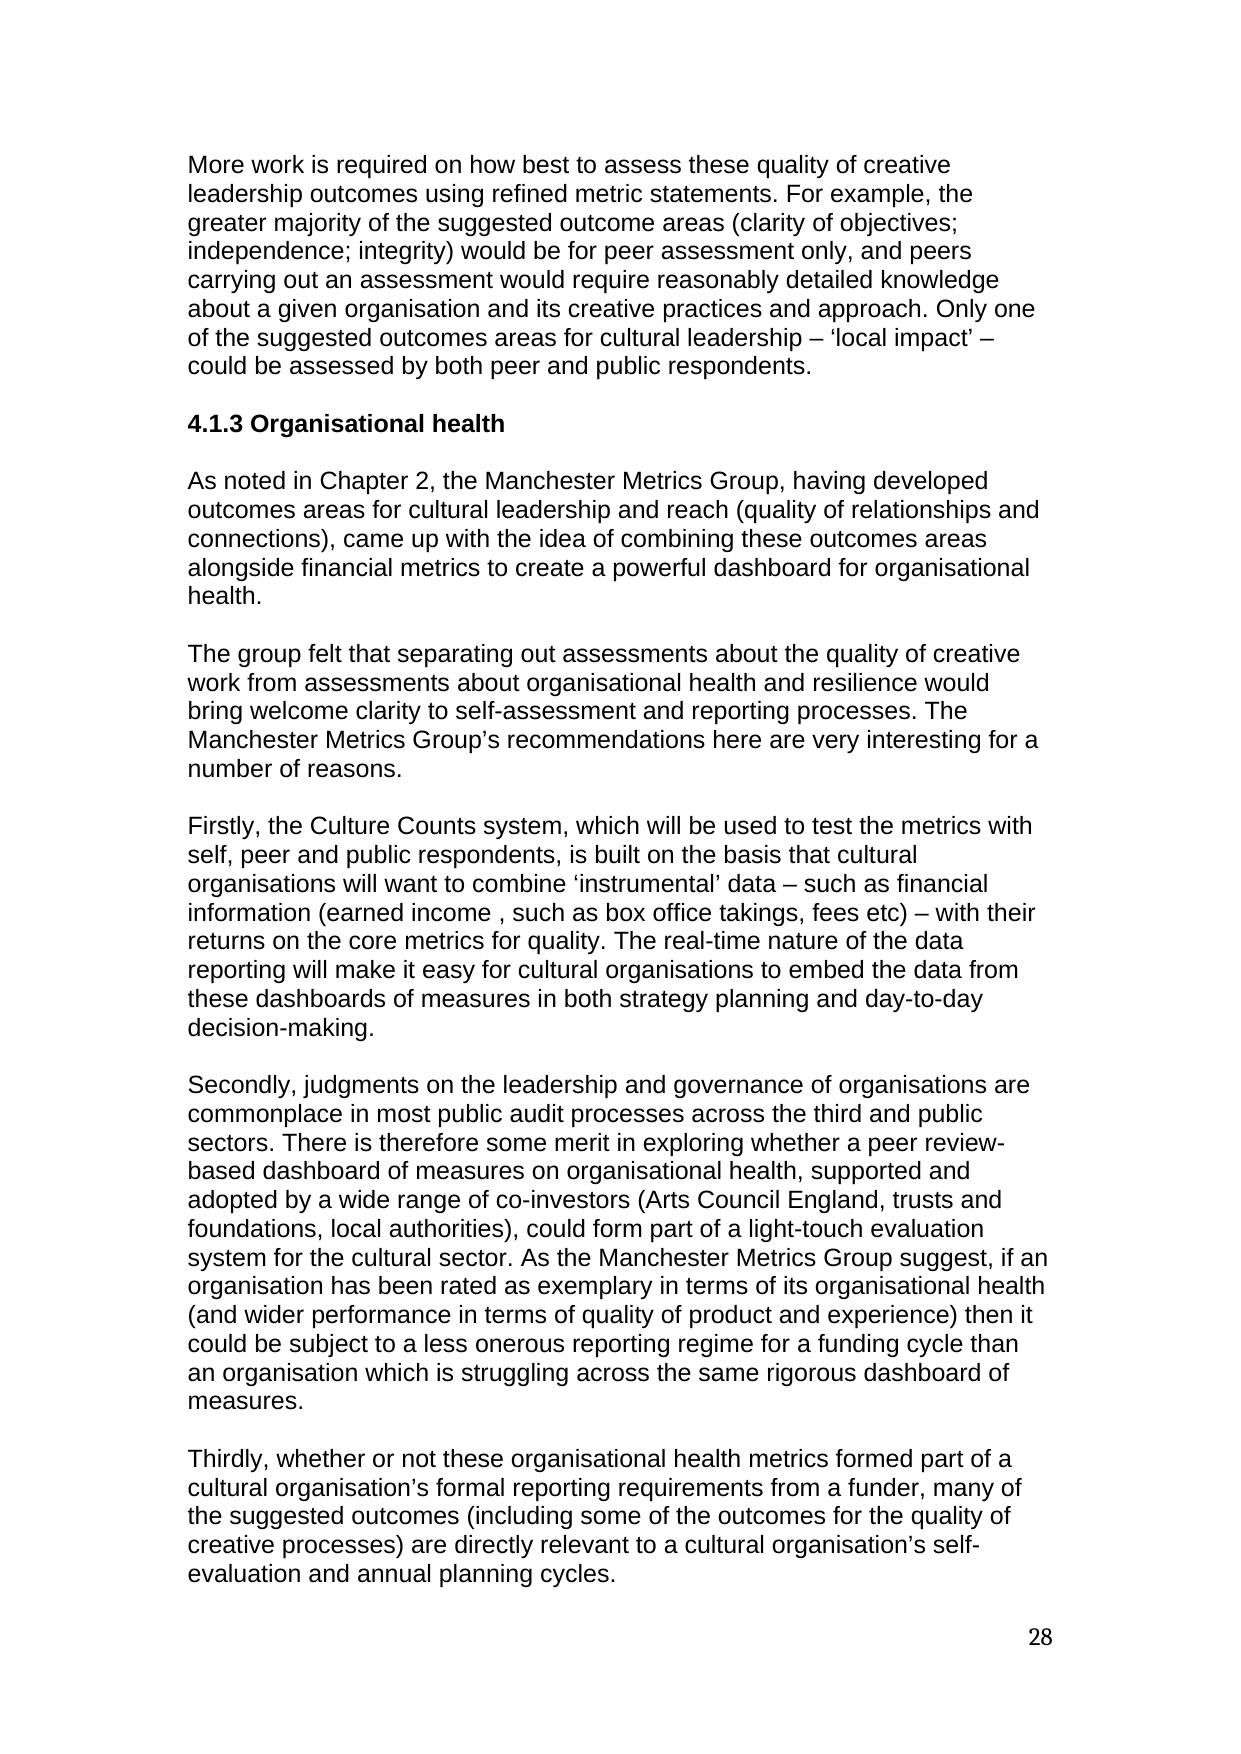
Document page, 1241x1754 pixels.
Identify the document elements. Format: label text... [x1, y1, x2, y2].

text Thirdly, whether or not these organisational health metrics formed part of a cultural organisation’s formal reporting requirements from a funder, many of the suggested outcomes (including some of the outcomes for the quality of creative processes) are directly relevant to a cultural organisation’s self-evaluation and annual planning cycles. [187, 1444, 1053, 1587]
text The group felt that separating out assessments about the quality of creative work from assessments about organisational health and resilience would bring welcome clarity to self-assessment and reporting processes. The Manchester Metrics Group’s recommendations here are very interesting for a number of reasons. [187, 639, 1053, 782]
text Firstly, the Culture Counts system, which will be used to test the metrics with self, peer and public respondents, is built on the basis that cultural organisations will want to combine ‘instrumental’ data – such as financial information (earned income , such as box office takings, fees etc) – with their returns on the core metrics for quality. The real-time nature of the data reporting will make it easy for cultural organisations to embed the data from these dashboards of measures in both strategy planning and day-to-day decision-making. [187, 811, 1053, 1041]
text Secondly, judgments on the leadership and governance of organisations are commonplace in most public audit processes across the third and public sectors. There is therefore some merit in exploring whether a peer review-based dashboard of measures on organisational health, supported and adopted by a wide range of co-investors (Arts Council England, trusts and foundations, local authorities), could form part of a light-touch evaluation system for the cultural sector. As the Manchester Metrics Group suggest, if an organisation has been rated as exemplary in terms of its organisational health (and wider performance in terms of quality of product and experience) then it could be subject to a less onerous reporting regime for a funding cycle than an organisation which is struggling across the same rigorous dashboard of measures. [187, 1070, 1053, 1415]
text As noted in Chapter 2, the Manchester Metrics Group, having developed outcomes areas for cultural leadership and reach (quality of relationships and connections), came up with the idea of combining these outcomes areas alongside financial metrics to create a powerful dashboard for organisational health. [187, 466, 1053, 610]
text 4.1.3 Organisational health [187, 409, 1053, 437]
text More work is required on how best to assess these quality of creative leadership outcomes using refined metric statements. For example, the greater majority of the suggested outcome areas (clarity of objectives; independence; integrity) would be for peer assessment only, and peers carrying out an assessment would require reasonably detailed knowledge about a given organisation and its creative practices and approach. Only one of the suggested outcomes areas for cultural leadership – ‘local impact’ – could be assessed by both peer and public respondents. [187, 150, 1053, 380]
